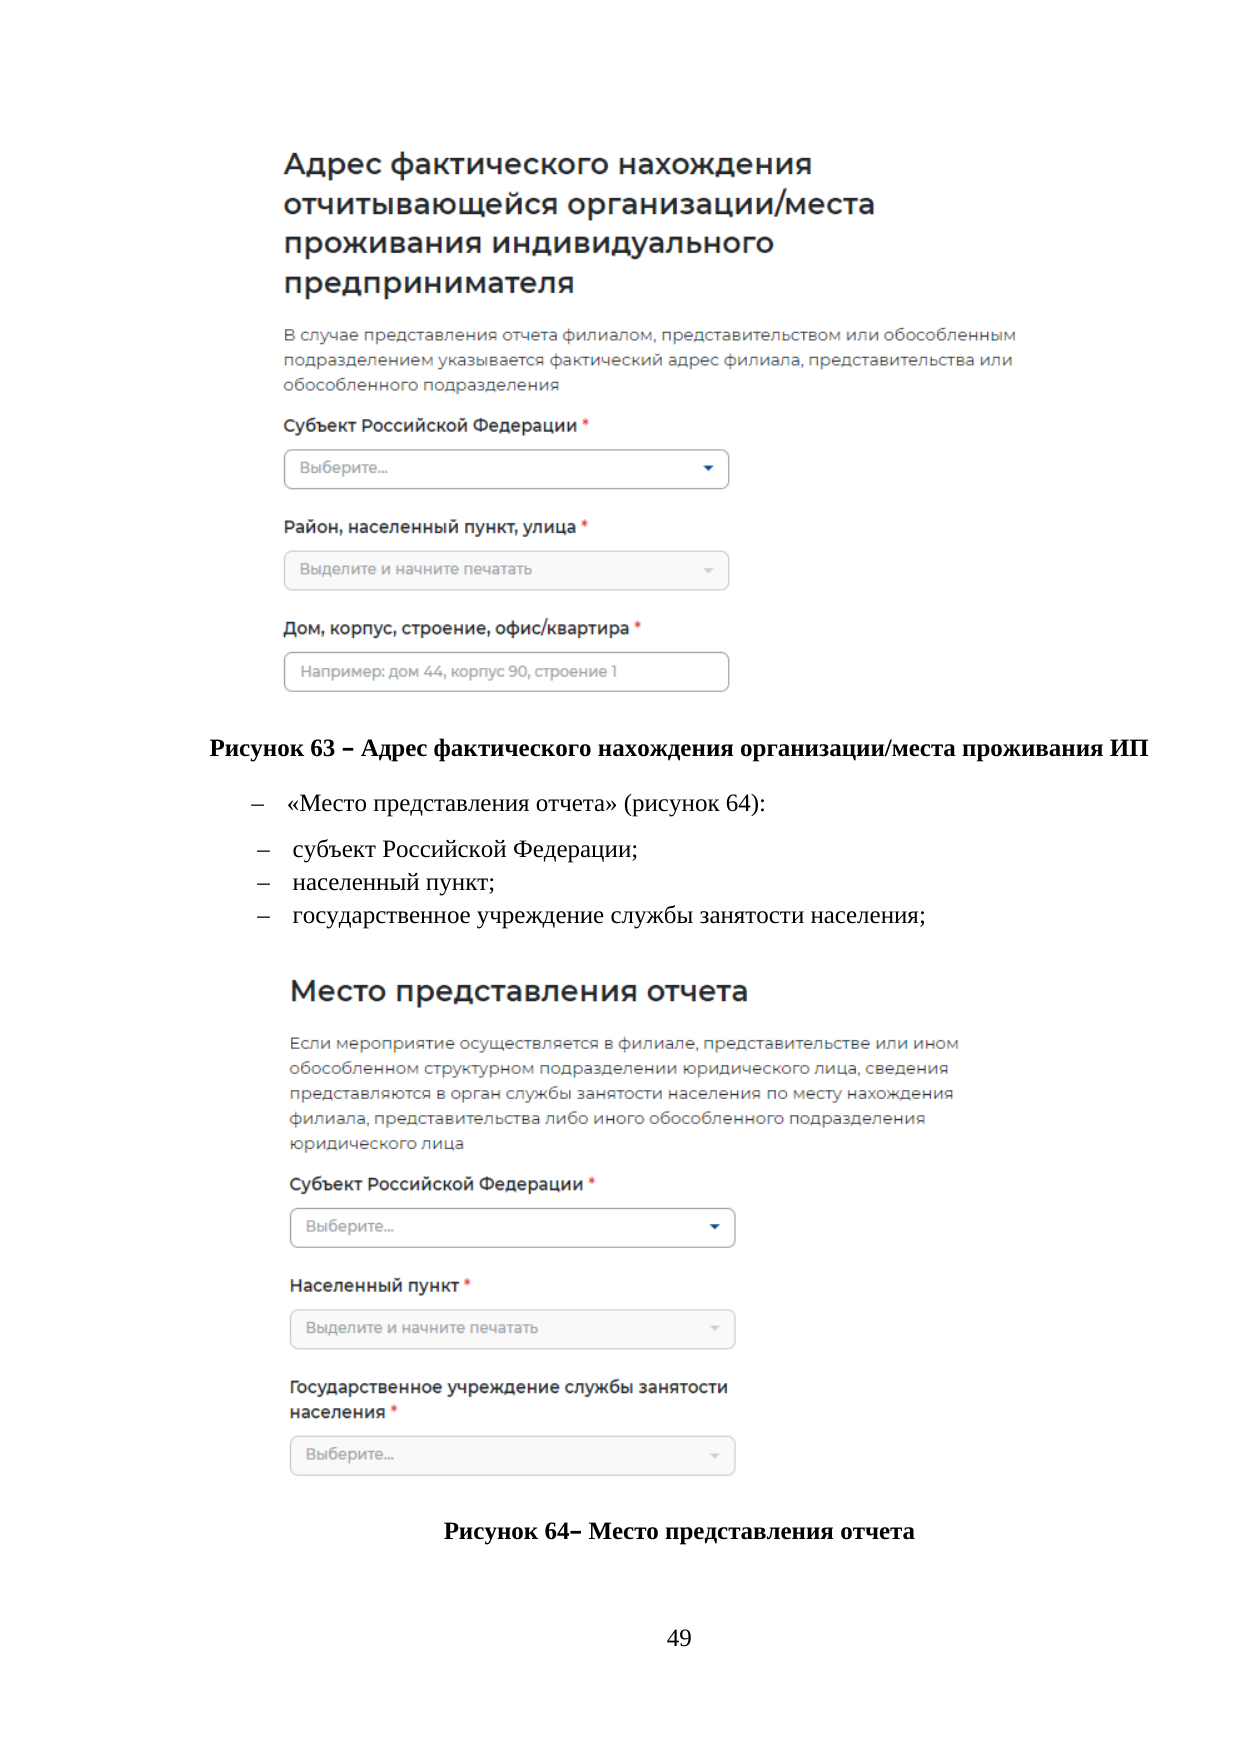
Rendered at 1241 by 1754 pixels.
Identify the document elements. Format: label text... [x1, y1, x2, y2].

picture [265, 945, 1034, 1501]
text субъект Российской Федерации; [257, 834, 1152, 863]
text «Место представления отчета» (рисунок 64): [251, 788, 1152, 817]
text государственное учреждение службы занятости населения; [257, 900, 1152, 929]
text 63 – Адрес фактического нахождения организации/места проживания ИП [148, 729, 1152, 763]
picture [259, 118, 1041, 717]
text населенный пункт; [257, 867, 1152, 896]
text 64– Место представления отчета [148, 1513, 1152, 1547]
